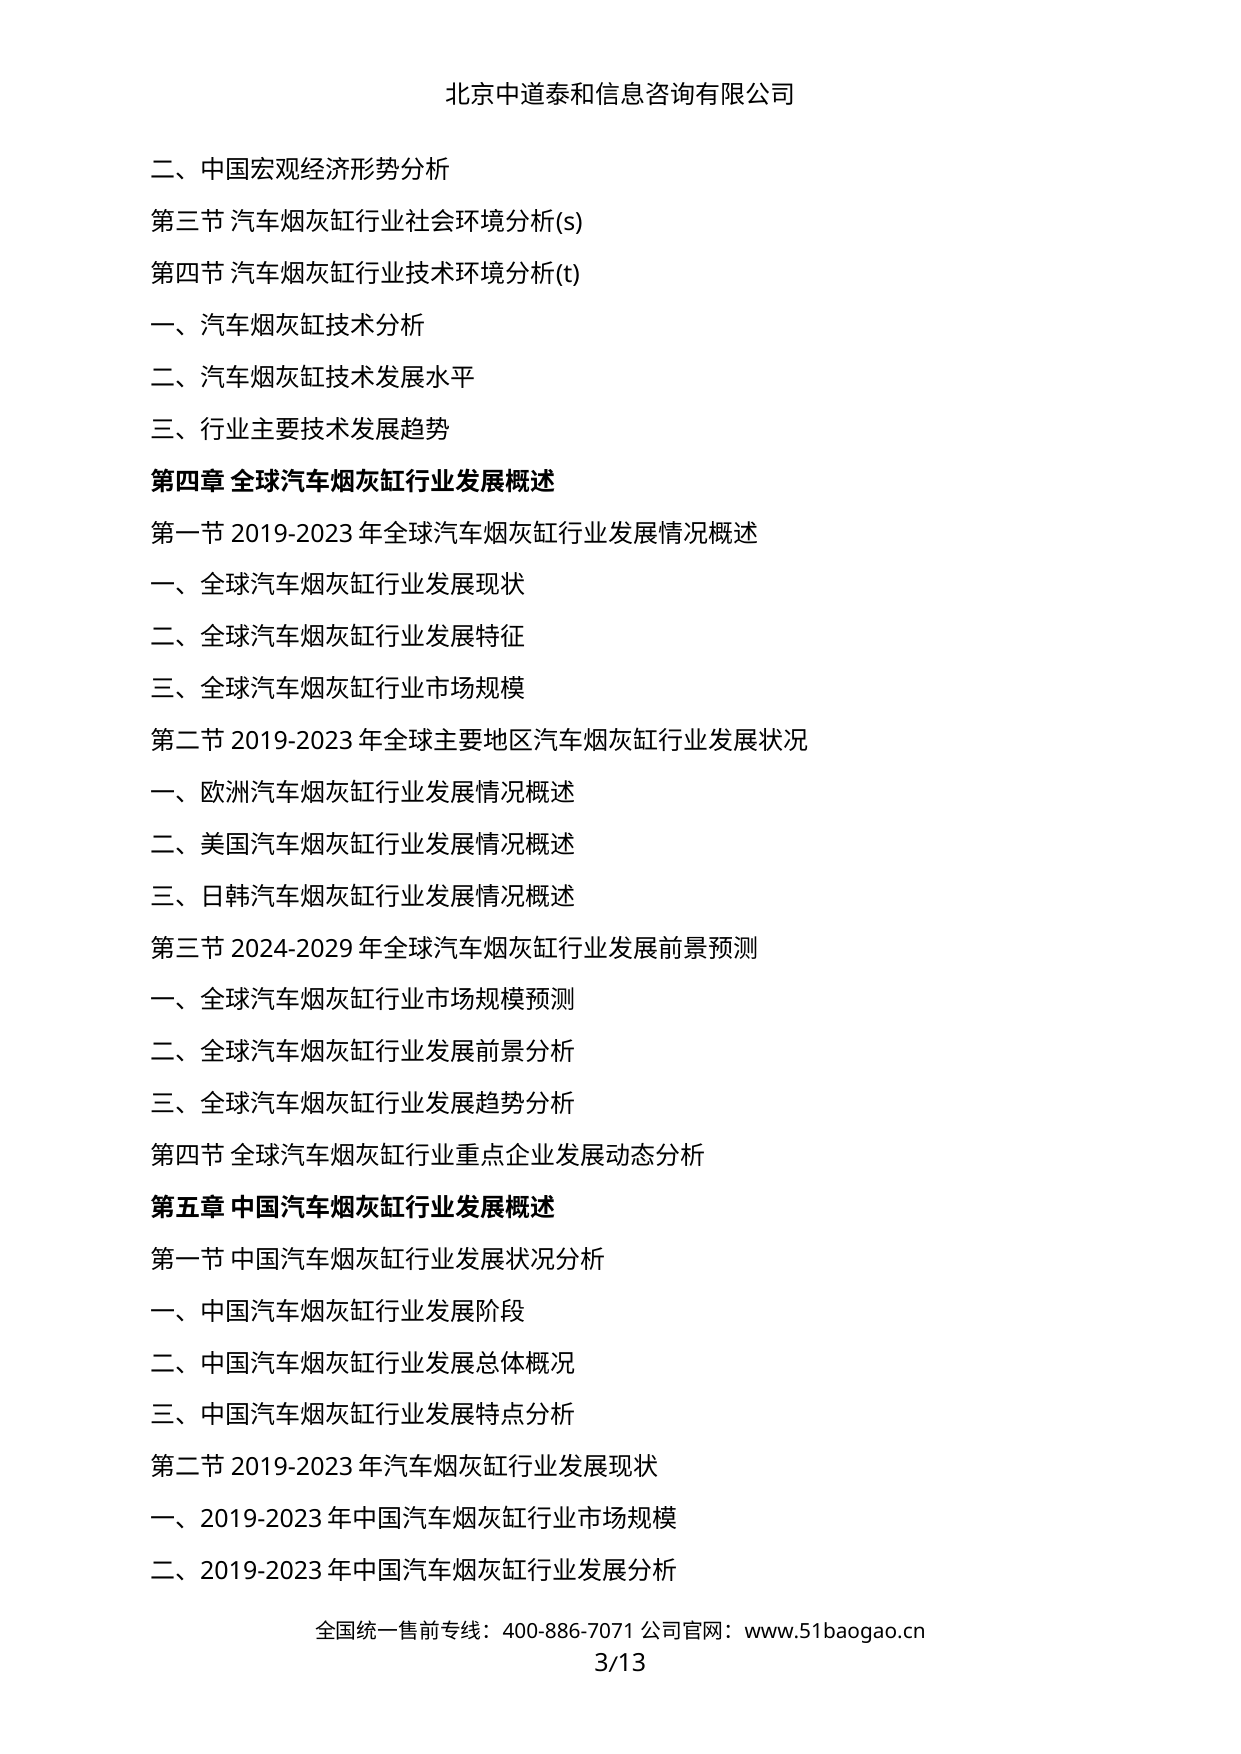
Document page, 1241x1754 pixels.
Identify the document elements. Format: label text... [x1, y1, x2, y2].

text 第一节 中国汽车烟灰缸行业发展状况分析 [150, 1239, 1090, 1276]
text 第五章 中国汽车烟灰缸行业发展概述 [150, 1187, 1090, 1224]
text 一、中国汽车烟灰缸行业发展阶段 [150, 1291, 1090, 1327]
text 第四章 全球汽车烟灰缸行业发展概述 [150, 461, 1090, 497]
text 一、全球汽车烟灰缸行业市场规模预测 [150, 980, 1090, 1016]
text 二、2019-2023年中国汽车烟灰缸行业发展分析 [150, 1551, 1090, 1587]
text 一、欧洲汽车烟灰缸行业发展情况概述 [150, 772, 1090, 809]
text 第四节 汽车烟灰缸行业技术环境分析(t) [150, 254, 1090, 290]
text 第一节 2019-2023年全球汽车烟灰缸行业发展情况概述 [150, 513, 1090, 549]
text 一、2019-2023年中国汽车烟灰缸行业市场规模 [150, 1499, 1090, 1535]
text 二、全球汽车烟灰缸行业发展前景分析 [150, 1032, 1090, 1068]
text 三、行业主要技术发展趋势 [150, 409, 1090, 446]
text 二、全球汽车烟灰缸行业发展特征 [150, 617, 1090, 653]
text 二、汽车烟灰缸技术发展水平 [150, 357, 1090, 394]
text 第三节 汽车烟灰缸行业社会环境分析(s) [150, 202, 1090, 238]
text 一、汽车烟灰缸技术分析 [150, 306, 1090, 342]
text 第二节 2019-2023年全球主要地区汽车烟灰缸行业发展状况 [150, 721, 1090, 757]
text 三、日韩汽车烟灰缸行业发展情况概述 [150, 876, 1090, 912]
text 二、中国宏观经济形势分析 [150, 150, 1090, 186]
text 三、全球汽车烟灰缸行业市场规模 [150, 669, 1090, 705]
text 第三节 2024-2029年全球汽车烟灰缸行业发展前景预测 [150, 928, 1090, 964]
text 第四节 全球汽车烟灰缸行业重点企业发展动态分析 [150, 1136, 1090, 1172]
text 二、中国汽车烟灰缸行业发展总体概况 [150, 1343, 1090, 1379]
text 三、全球汽车烟灰缸行业发展趋势分析 [150, 1084, 1090, 1120]
text 一、全球汽车烟灰缸行业发展现状 [150, 565, 1090, 601]
text 二、美国汽车烟灰缸行业发展情况概述 [150, 824, 1090, 861]
text 三、中国汽车烟灰缸行业发展特点分析 [150, 1395, 1090, 1431]
text 第二节 2019-2023年汽车烟灰缸行业发展现状 [150, 1447, 1090, 1483]
